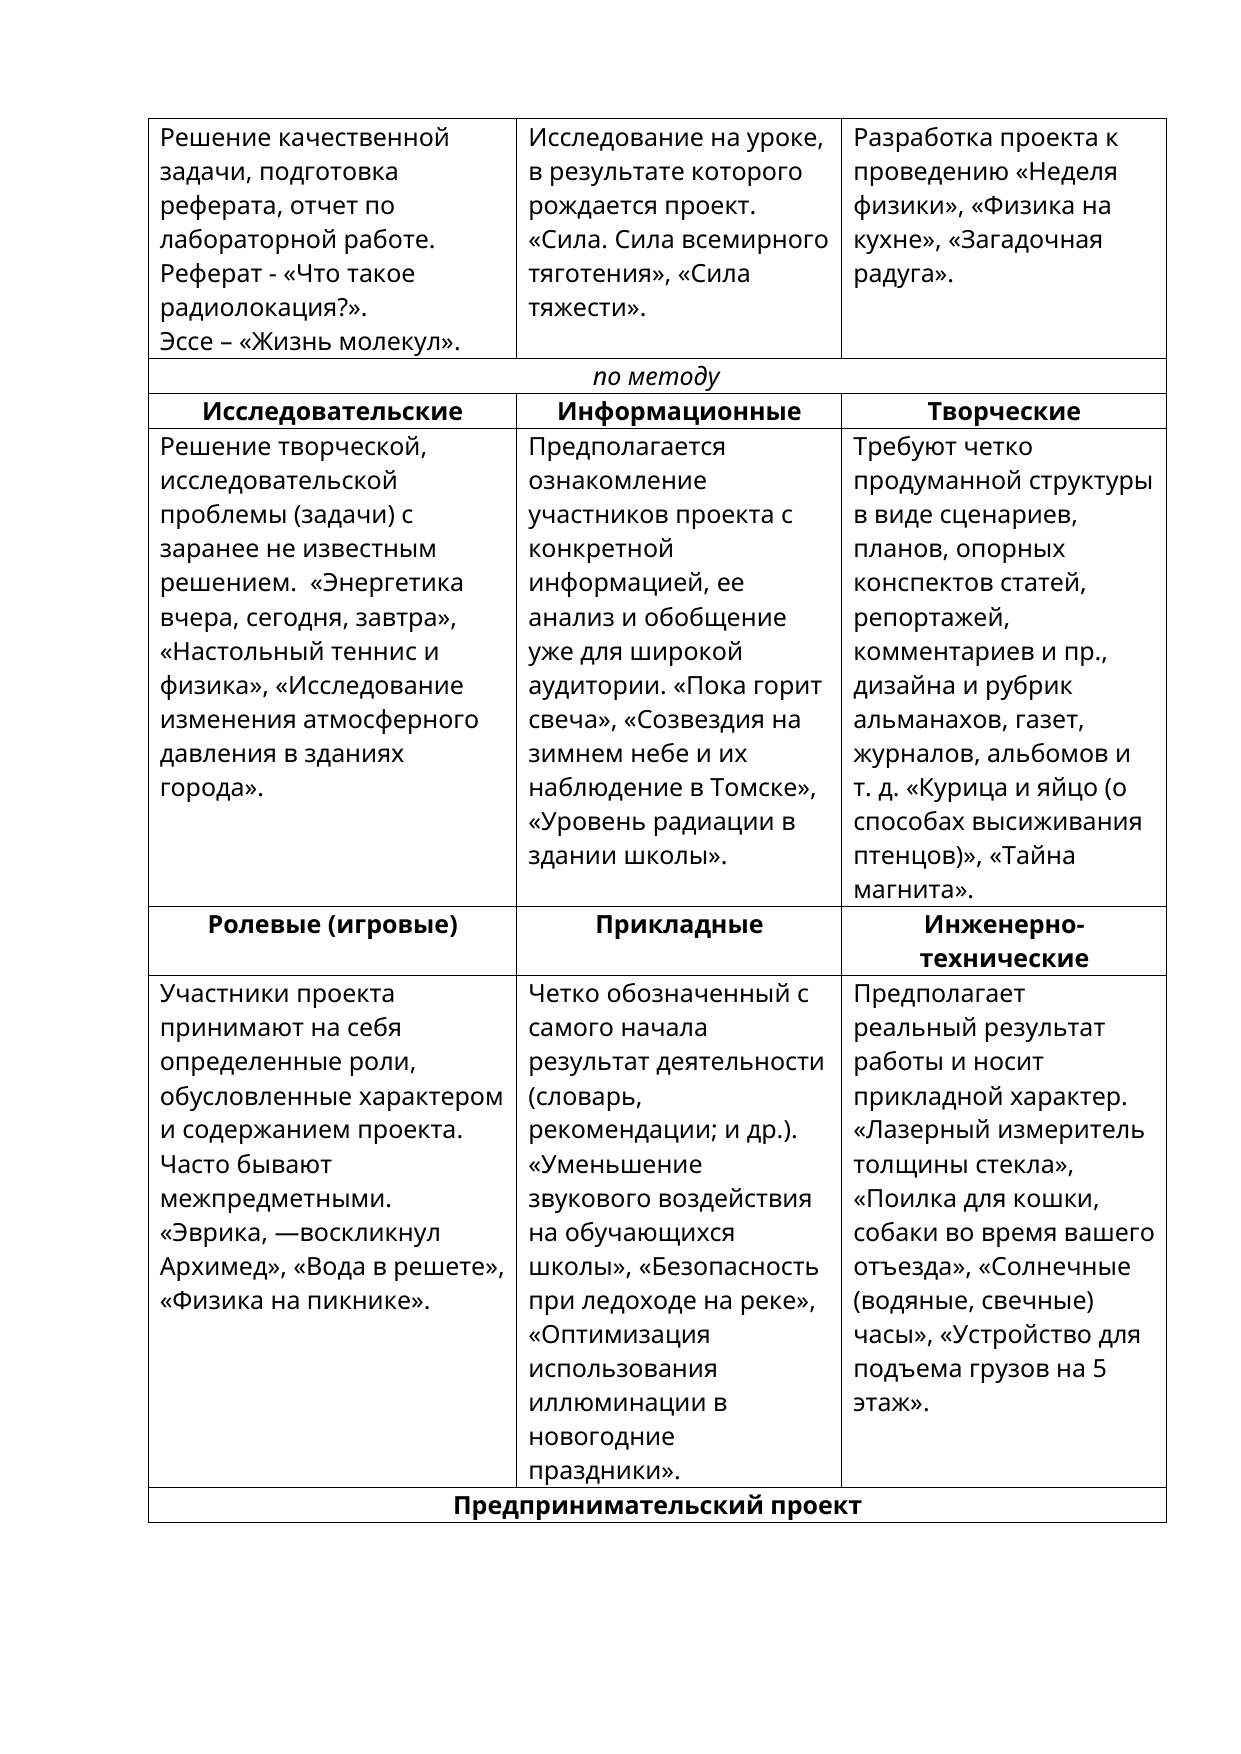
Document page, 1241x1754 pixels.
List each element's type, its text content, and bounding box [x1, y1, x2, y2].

table_cell Участники проекта принимают на себя определенные роли, обусловленные характером и содержанием проекта. Часто бывают межпредметными. «Эврика, —воскликнул Архимед», «Вода в решете», «Физика на пикнике». [149, 976, 516, 1487]
table_cell Четко обозначенный с самого начала результат деятельности (словарь, рекомендации; и др.). «Уменьшение звукового воздействия на обучающихся школы», «Безопасность при ледоходе на реке», «Оптимизация использования иллюминации в новогодние праздники». [517, 976, 841, 1487]
table_cell Предпринимательский проект [149, 1488, 1166, 1522]
table_cell Ролевые (игровые) [149, 907, 516, 975]
table_cell Решение качественной задачи, подготовка реферата, отчет по лабораторной работе. Реферат - «Что такое радиолокация?». Эссе – «Жизнь молекул». [149, 119, 516, 358]
table_cell по методу [149, 359, 1166, 393]
table_cell Предполагает реальный результат работы и носит прикладной характер. «Лазерный измеритель толщины стекла», «Поилка для кошки, собаки во время вашего отъезда», «Солнечные (водяные, свечные) часы», «Устройство для подъема грузов на 5 этаж». [842, 976, 1166, 1487]
table_cell Творческие [842, 394, 1166, 428]
table_cell Разработка проекта к проведению «Неделя физики», «Физика на кухне», «Загадочная радуга». [842, 119, 1166, 358]
table_cell Исследовательские [149, 394, 516, 428]
table_cell Прикладные [517, 907, 841, 975]
table_cell Решение творческой, исследовательской проблемы (задачи) с заранее не известным решением. «Энергетика вчера, сегодня, завтра», «Настольный теннис и физика», «Исследование изменения атмосферного давления в зданиях города». [149, 429, 516, 906]
table_cell Исследование на уроке, в результате которого рождается проект. «Сила. Сила всемирного тяготения», «Сила тяжести». [517, 119, 841, 358]
table_cell Информационные [517, 394, 841, 428]
table_cell Требуют четко продуманной структуры в виде сценариев, планов, опорных конспектов статей, репортажей, комментариев и пр., дизайна и рубрик альманахов, газет, журналов, альбомов и т. д. «Курица и яйцо (о способах высиживания птенцов)», «Тайна магнита». [842, 429, 1166, 906]
table_cell Предполагается ознакомление участников проекта с конкретной информацией, ее анализ и обобщение уже для широкой аудитории. «Пока горит свеча», «Созвездия на зимнем небе и их наблюдение в Томске», «Уровень радиации в здании школы». [517, 429, 841, 906]
table_cell Инженерно-технические [842, 907, 1166, 975]
